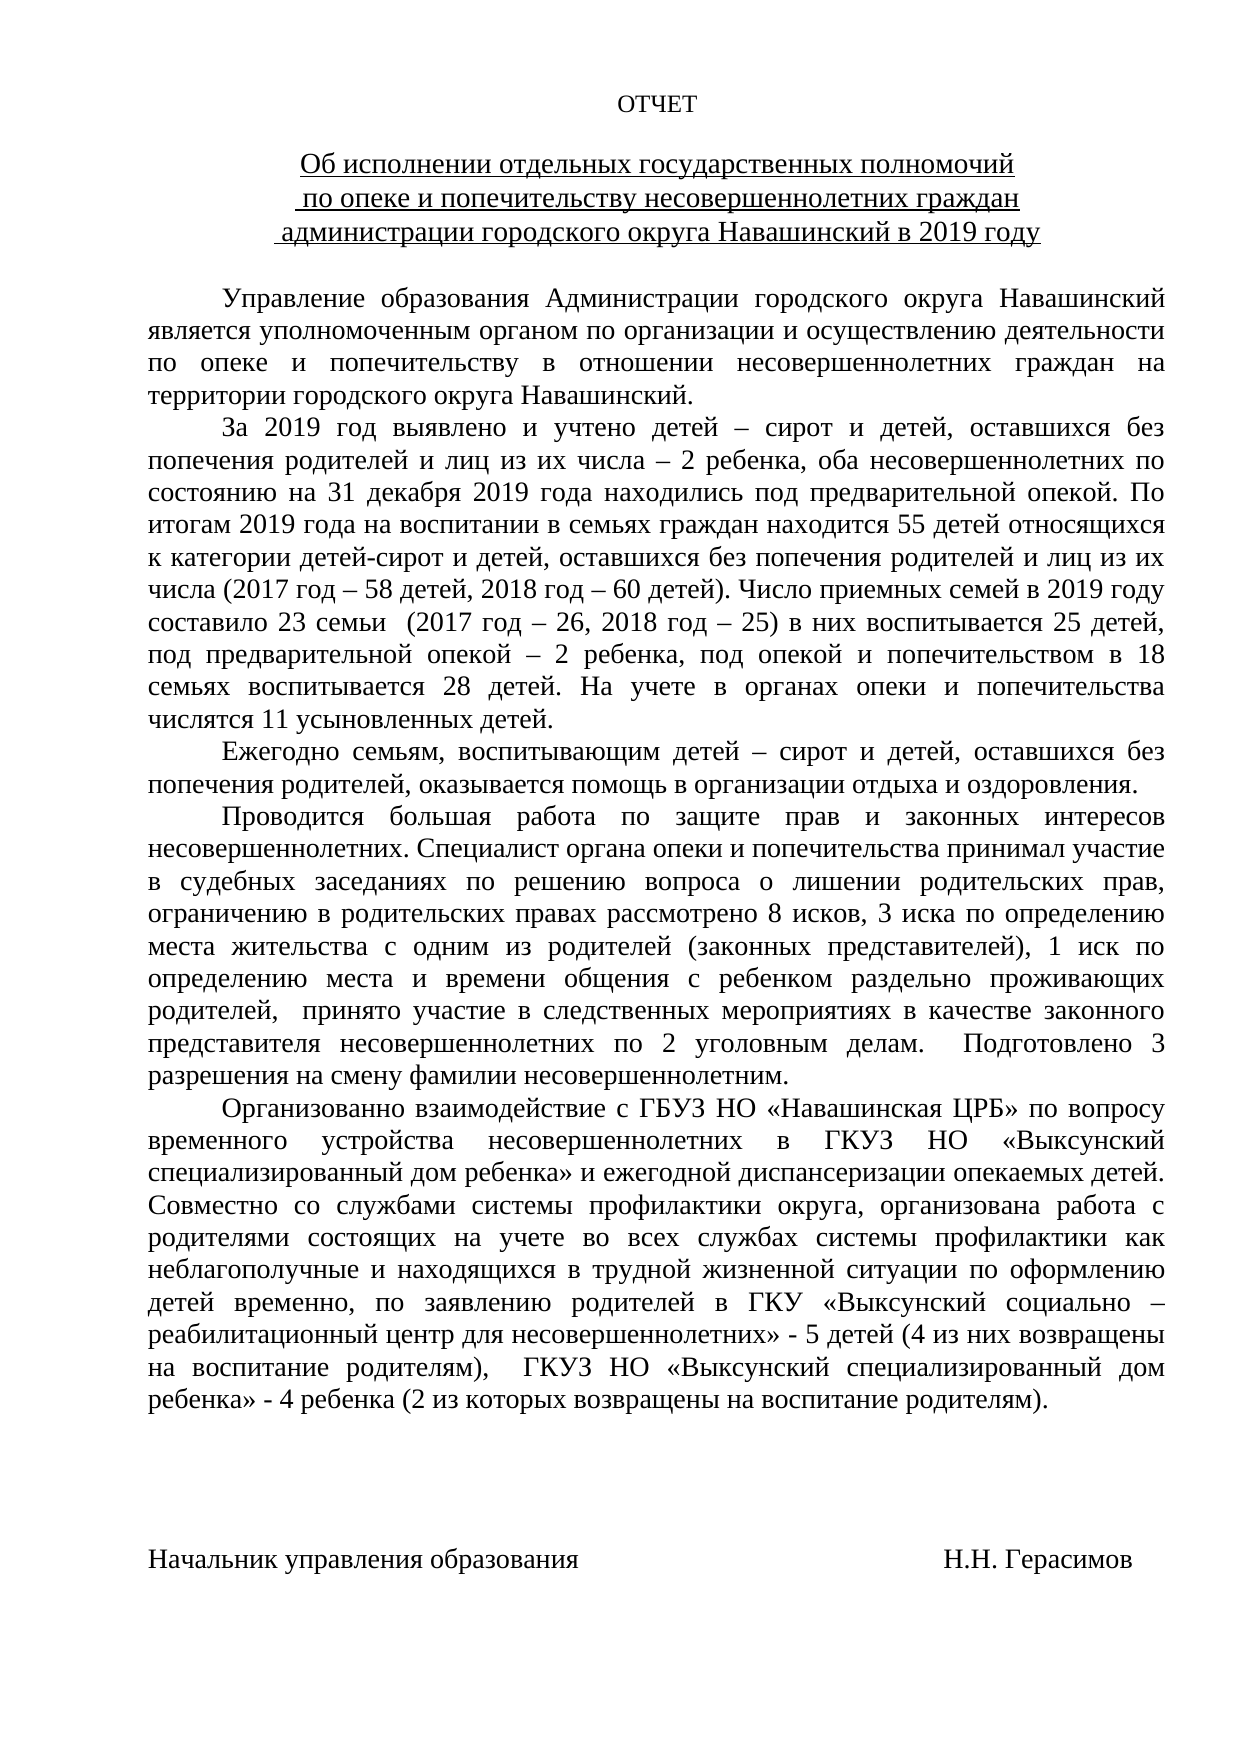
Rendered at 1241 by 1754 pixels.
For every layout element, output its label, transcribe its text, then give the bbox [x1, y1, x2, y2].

text Проводится большая работа по защите прав и законных интересов несовершеннолетних. Специалист органа опеки и попечительства принимал участие в судебных заседаниях по решению вопроса о лишении родительских прав, ограничению в родительских правах рассмотрено 8 исков, 3 иска по определению места жительства с одним из родителей (законных представителей), 1 иск по определению места и времени общения с ребенком раздельно проживающих родителей, принято участие в следственных мероприятиях в качестве законного представителя несовершеннолетних по 2 уголовным делам. Подготовлено 3 разрешения на смену фамилии несовершеннолетним. [148, 799, 1167, 1091]
text администрации городского округа Навашинский в 2019 году [148, 214, 1167, 247]
text Управление образования Администрации городского округа Навашинский является уполномоченным органом по организации и осуществлению деятельности по опеке и попечительству в отношении несовершеннолетних граждан на территории городского округа Навашинский. [148, 281, 1167, 410]
text Организованно взаимодействие с ГБУЗ НО «Навашинская ЦРБ» по вопросу временного устройства несовершеннолетних в ГКУЗ НО «Выксунский специализированный дом ребенка» и ежегодной диспансеризации опекаемых детей. Совместно со службами системы профилактики округа, организована работа с родителями состоящих на учете во всех службах системы профилактики как неблагополучные и находящихся в трудной жизненной ситуации по оформлению детей временно, по заявлению родителей в ГКУ «Выксунский социально – реабилитационный центр для несовершеннолетних» - 5 детей (4 из них возвращены на воспитание родителям), ГКУЗ НО «Выксунский специализированный дом ребенка» - 4 ребенка (2 из которых возвращены на воспитание родителям). [148, 1091, 1167, 1414]
text Об исполнении отдельных государственных полномочий [148, 147, 1167, 180]
text Начальник управления образования Н.Н. Герасимов [148, 1542, 1240, 1574]
text Ежегодно семьям, воспитывающим детей – сирот и детей, оставшихся без попечения родителей, оказывается помощь в организации отдыха и оздоровления. [148, 734, 1167, 799]
text За 2019 год выявлено и учтено детей – сирот и детей, оставшихся без попечения родителей и лиц из их числа – 2 ребенка, оба несовершеннолетних по состоянию на 31 декабря 2019 года находились под предварительной опекой. По итогам 2019 года на воспитании в семьях граждан находится 55 детей относящихся к категории детей-сирот и детей, оставшихся без попечения родителей и лиц из их числа (2017 год – 58 детей, 2018 год – 60 детей). Число приемных семей в 2019 году составило 23 семьи (2017 год – 26, 2018 год – 25) в них воспитывается 25 детей, под предварительной опекой – 2 ребенка, под опекой и попечительством в 18 семьях воспитывается 28 детей. На учете в органах опеки и попечительства числятся 11 усыновленных детей. [148, 410, 1167, 734]
text ОТЧЕТ [148, 89, 1167, 117]
text по опеке и попечительству несовершеннолетних граждан [148, 180, 1167, 214]
